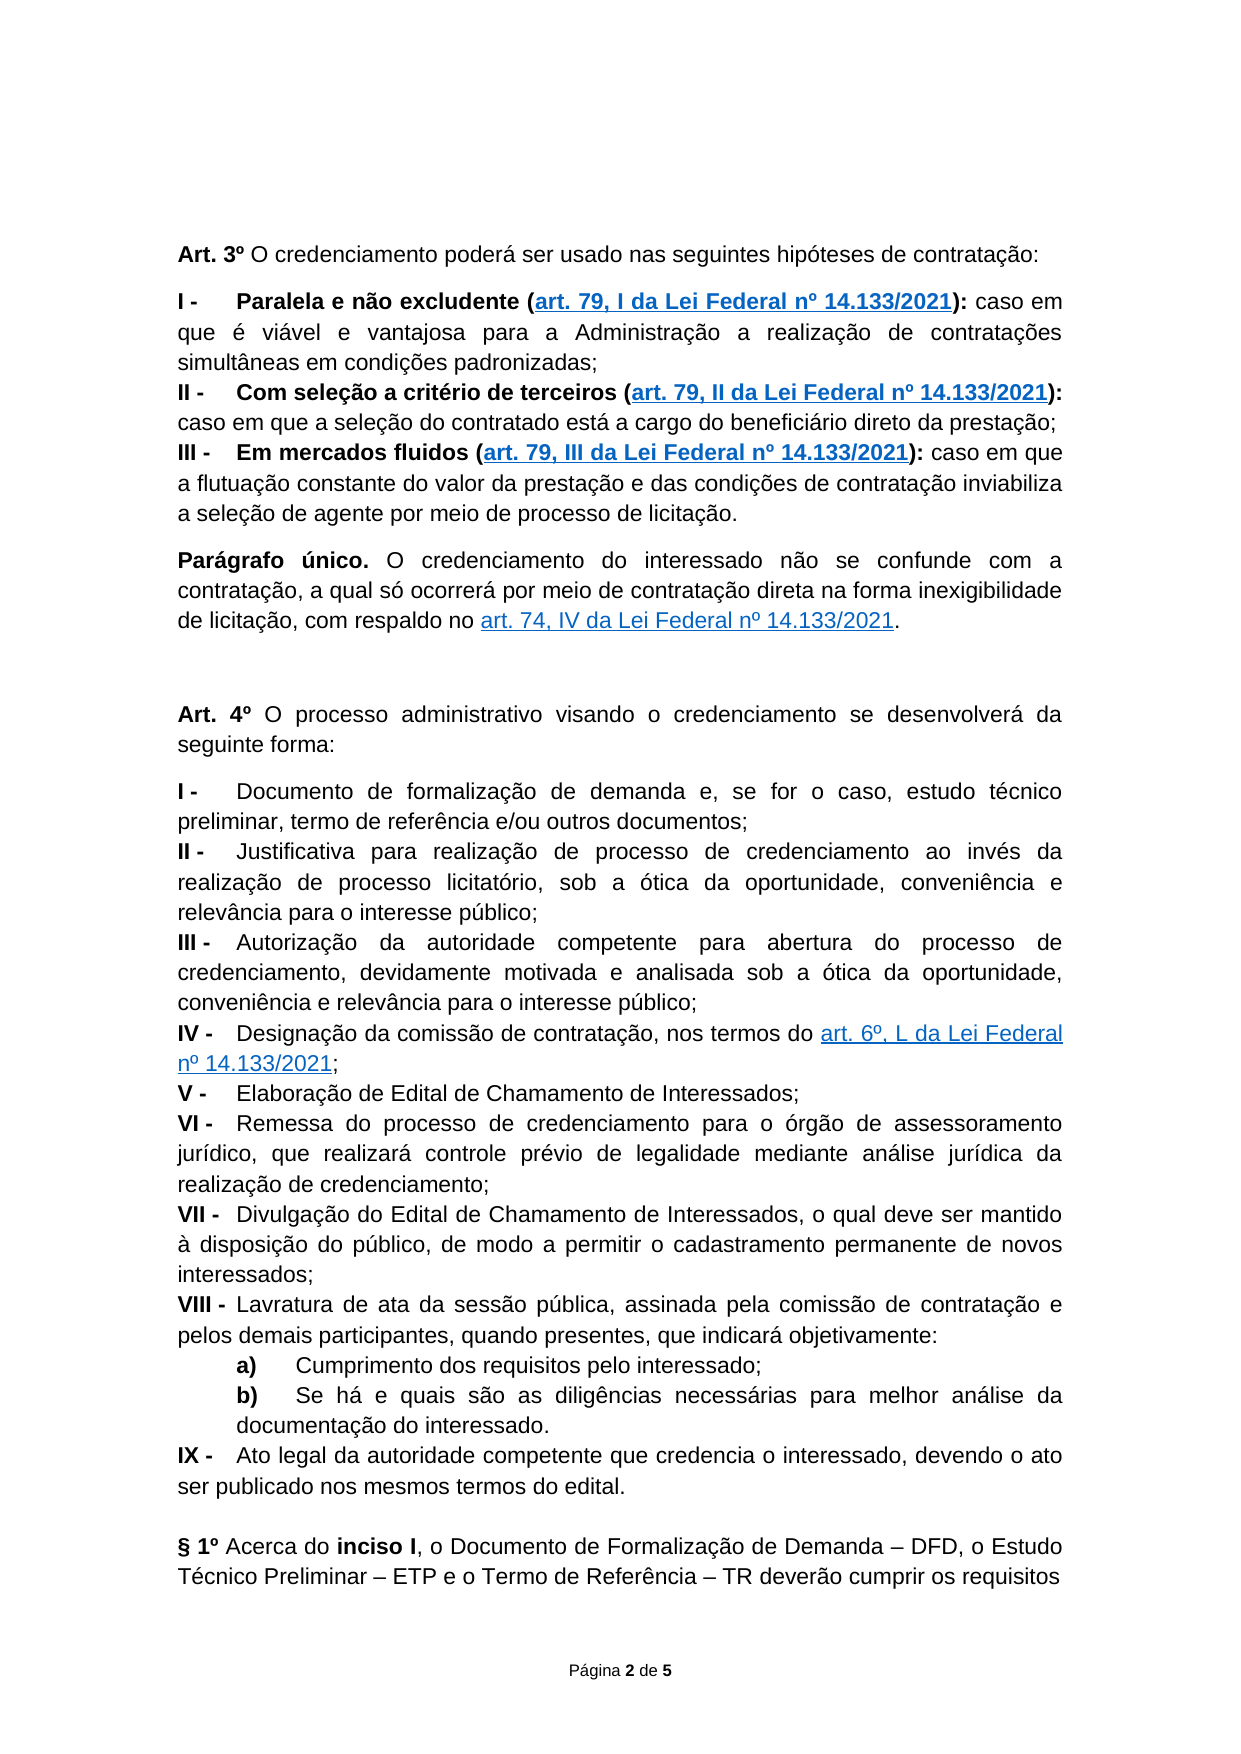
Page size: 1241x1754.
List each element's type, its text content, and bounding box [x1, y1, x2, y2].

list Com seleção a critério de terceiros (art. 79, II da Lei Federal nº 14.133/2021): caso em que a seleção do contratado está a cargo do beneficiário direto da prestação; [177, 379, 1063, 435]
list Cumprimento dos requisitos pelo interessado; [236, 1352, 1063, 1378]
list Paralela e não excludente (art. 79, I da Lei Federal nº 14.133/2021): caso em que é viável e vantajosa para a Administração a realização de contratações simultâneas em condições padronizadas; [177, 288, 1063, 375]
list Em mercados fluidos (art. 79, III da Lei Federal nº 14.133/2021): caso em que a flutuação constante do valor da prestação e das condições de contratação inviabiliza a seleção de agente por meio de processo de licitação. [177, 439, 1063, 526]
list Divulgação do Edital de Chamamento de Interessados, o qual deve ser mantido à disposição do público, de modo a permitir o cadastramento permanente de novos interessados; [177, 1201, 1063, 1287]
list Remessa do processo de credenciamento para o órgão de assessoramento jurídico, que realizará controle prévio de legalidade mediante análise jurídica da realização de credenciamento; [177, 1110, 1063, 1197]
list Autorização da autoridade competente para abertura do processo de credenciamento, devidamente motivada e analisada sob a ótica da oportunidade, conveniência e relevância para o interesse público; [177, 929, 1063, 1016]
list Designação da comissão de contratação, nos termos do art. 6º, L da Lei Federal nº 14.133/2021; [177, 1019, 1063, 1076]
text Art. 4º O processo administrativo visando o credenciamento se desenvolverá da seguinte forma: [177, 701, 1063, 757]
text Art. 3º O credenciamento poderá ser usado nas seguintes hipóteses de contratação: [177, 241, 1063, 268]
list Lavratura de ata da sessão pública, assinada pela comissão de contratação e pelos demais participantes, quando presentes, que indicará objetivamente: [177, 1291, 1063, 1348]
list Ato legal da autoridade competente que credencia o interessado, devendo o ato ser publicado nos mesmos termos do edital. [177, 1442, 1063, 1499]
list Justificativa para realização de processo de credenciamento ao invés da realização de processo licitatório, sob a ótica da oportunidade, conveniência e relevância para o interesse público; [177, 838, 1063, 925]
list Elaboração de Edital de Chamamento de Interessados; [177, 1080, 1063, 1106]
list Se há e quais são as diligências necessárias para melhor análise da documentação do interessado. [236, 1382, 1063, 1438]
text Parágrafo único. O credenciamento do interessado não se confunde com a contratação, a qual só ocorrerá por meio de contratação direta na forma inexigibilidade de licitação, com respaldo no art. 74, IV da Lei Federal nº 14.133/2021. [177, 547, 1063, 633]
list § 1º Acerca do inciso I, o Documento de Formalização de Demanda – DFD, o Estudo Técnico Preliminar – ETP e o Termo de Referência – TR deverão cumprir os requisitos [177, 1533, 1063, 1589]
list Documento de formalização de demanda e, se for o caso, estudo técnico preliminar, termo de referência e/ou outros documentos; [177, 778, 1063, 834]
